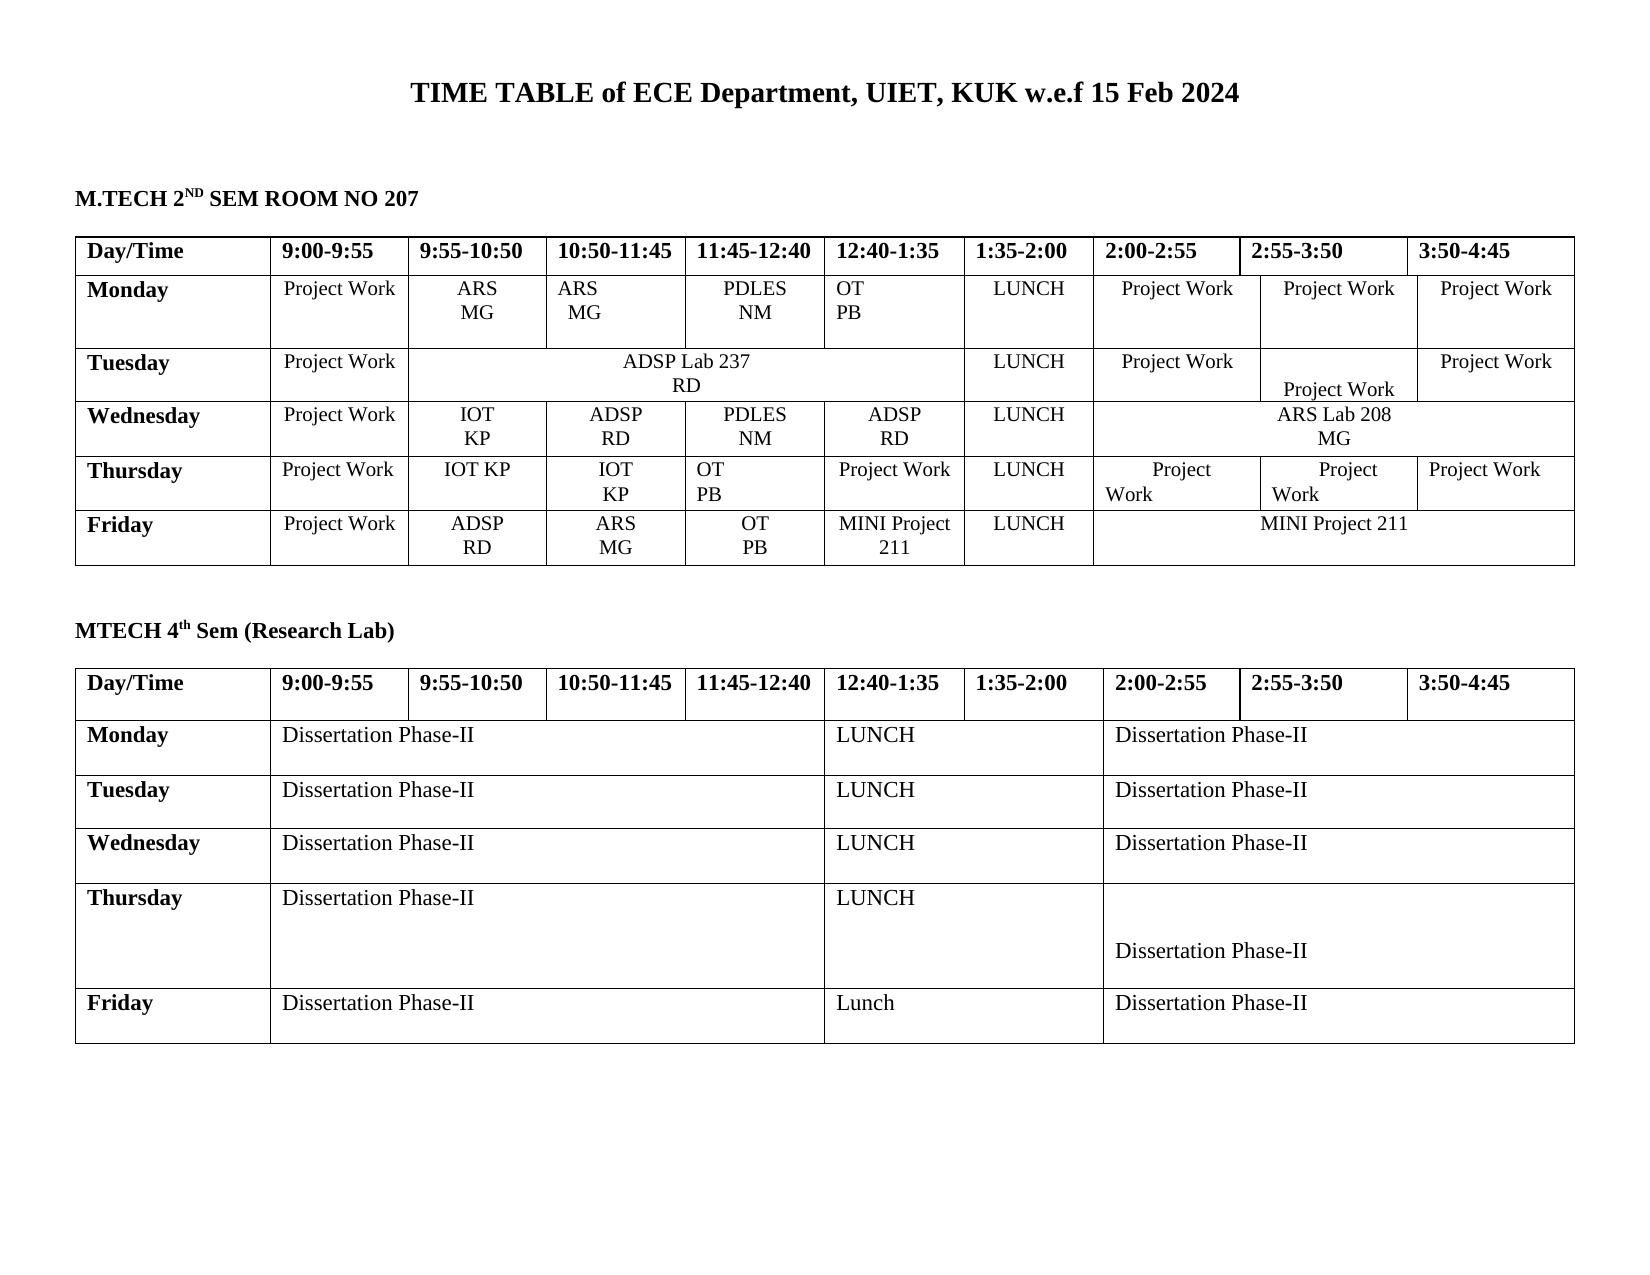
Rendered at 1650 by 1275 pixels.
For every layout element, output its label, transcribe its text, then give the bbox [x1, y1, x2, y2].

table_cell LUNCH [965, 276, 1093, 348]
table_header 9:00-9:55 [271, 238, 408, 275]
table_cell Monday [76, 721, 270, 775]
table_cell Monday [76, 276, 270, 348]
table_cell Dissertation Phase-II [271, 829, 824, 883]
text M.TECH 2ND SEM ROOM NO 207 [75, 185, 1575, 212]
table_cell Friday [76, 989, 270, 1043]
table_cell Friday [76, 511, 270, 565]
table_cell ADSP RD [409, 511, 546, 565]
table_cell Project Work [1094, 349, 1260, 401]
table_cell OT PB [825, 276, 964, 348]
table_header Day/Time [76, 238, 270, 275]
table_header 2:55-3:50 [1241, 669, 1407, 720]
table_cell ADSP RD [547, 402, 685, 456]
table_cell Dissertation Phase-II [271, 776, 824, 828]
table_cell IOT KP [547, 457, 685, 510]
table_header 1:35-2:00 [965, 669, 1103, 720]
table_cell LUNCH [965, 511, 1093, 565]
table_cell MINI Project 211 [1094, 511, 1574, 565]
table_cell Wednesday [76, 402, 270, 456]
table_header 12:40-1:35 [825, 238, 964, 275]
table_cell OT PB [686, 457, 824, 510]
table_header 2:00-2:55 [1094, 238, 1239, 275]
table_cell ARS MG [547, 511, 685, 565]
table_cell Project Work [1261, 457, 1417, 510]
table_header 3:50-4:45 [1408, 238, 1574, 275]
table_cell Project Work [1418, 276, 1574, 348]
table_cell Project Work [1261, 276, 1417, 348]
table_header 2:55-3:50 [1241, 238, 1407, 275]
table_header 9:00-9:55 [271, 669, 408, 720]
table_header 2:00-2:55 [1104, 669, 1239, 720]
table_cell Project Work [1418, 349, 1574, 401]
table_cell LUNCH [965, 349, 1093, 401]
table_cell Project Work [271, 276, 408, 348]
table_cell Project Work [1094, 276, 1260, 348]
table_header 10:50-11:45 [547, 238, 685, 275]
table_header 3:50-4:45 [1408, 669, 1574, 720]
text MTECH 4th Sem (Research Lab) [75, 617, 1575, 643]
table_header 11:45-12:40 [686, 238, 824, 275]
table_cell Dissertation Phase-II [1104, 721, 1574, 775]
table_cell Project Work [271, 402, 408, 456]
table_cell LUNCH [965, 457, 1093, 510]
table_cell PDLES NM [686, 402, 824, 456]
table_cell Project Work [271, 349, 408, 401]
table_cell Thursday [76, 457, 270, 510]
table_cell PDLES NM [686, 276, 824, 348]
table_cell ARS MG [409, 276, 546, 348]
table_cell ARS Lab 208 MG [1094, 402, 1574, 456]
table_cell LUNCH [825, 829, 1103, 883]
table_cell LUNCH [965, 402, 1093, 456]
table_cell Dissertation Phase-II [1104, 884, 1574, 988]
table_cell Tuesday [76, 349, 270, 401]
table_cell OT PB [686, 511, 824, 565]
table_cell LUNCH [825, 776, 1103, 828]
table_cell Thursday [76, 884, 270, 988]
table_cell IOT KP [409, 402, 546, 456]
table_header 9:55-10:50 [409, 669, 546, 720]
table_cell ADSP Lab 237 RD [409, 349, 964, 401]
table_header Day/Time [76, 669, 270, 720]
table_header 11:45-12:40 [686, 669, 824, 720]
table_cell MINI Project 211 [825, 511, 964, 565]
table_cell Project Work [271, 457, 408, 510]
table_cell ARS MG [547, 276, 685, 348]
text TIME TABLE of ECE Department, UIET, KUK w.e.f 15 Feb 2024 [75, 75, 1575, 108]
table_header 9:55-10:50 [409, 238, 546, 275]
table_cell Wednesday [76, 829, 270, 883]
table_cell Dissertation Phase-II [1104, 776, 1574, 828]
table_cell Project Work [1094, 457, 1260, 510]
table_cell Dissertation Phase-II [271, 721, 824, 775]
table_cell Project Work [1418, 457, 1574, 510]
table_cell ADSP RD [825, 402, 964, 456]
table_cell Tuesday [76, 776, 270, 828]
table_cell Dissertation Phase-II [1104, 829, 1574, 883]
table_cell Project Work [271, 511, 408, 565]
table_cell Project Work [1261, 349, 1417, 401]
table_cell Dissertation Phase-II [271, 989, 824, 1043]
table_header 10:50-11:45 [547, 669, 685, 720]
table_cell LUNCH [825, 721, 1103, 775]
table_cell IOT KP [409, 457, 546, 510]
table_header 1:35-2:00 [965, 238, 1093, 275]
table_cell Dissertation Phase-II [271, 884, 824, 988]
table_cell LUNCH [825, 884, 1103, 988]
table_cell Project Work [825, 457, 964, 510]
table_cell Lunch [825, 989, 1103, 1043]
table_cell Dissertation Phase-II [1104, 989, 1574, 1043]
table_header 12:40-1:35 [825, 669, 964, 720]
